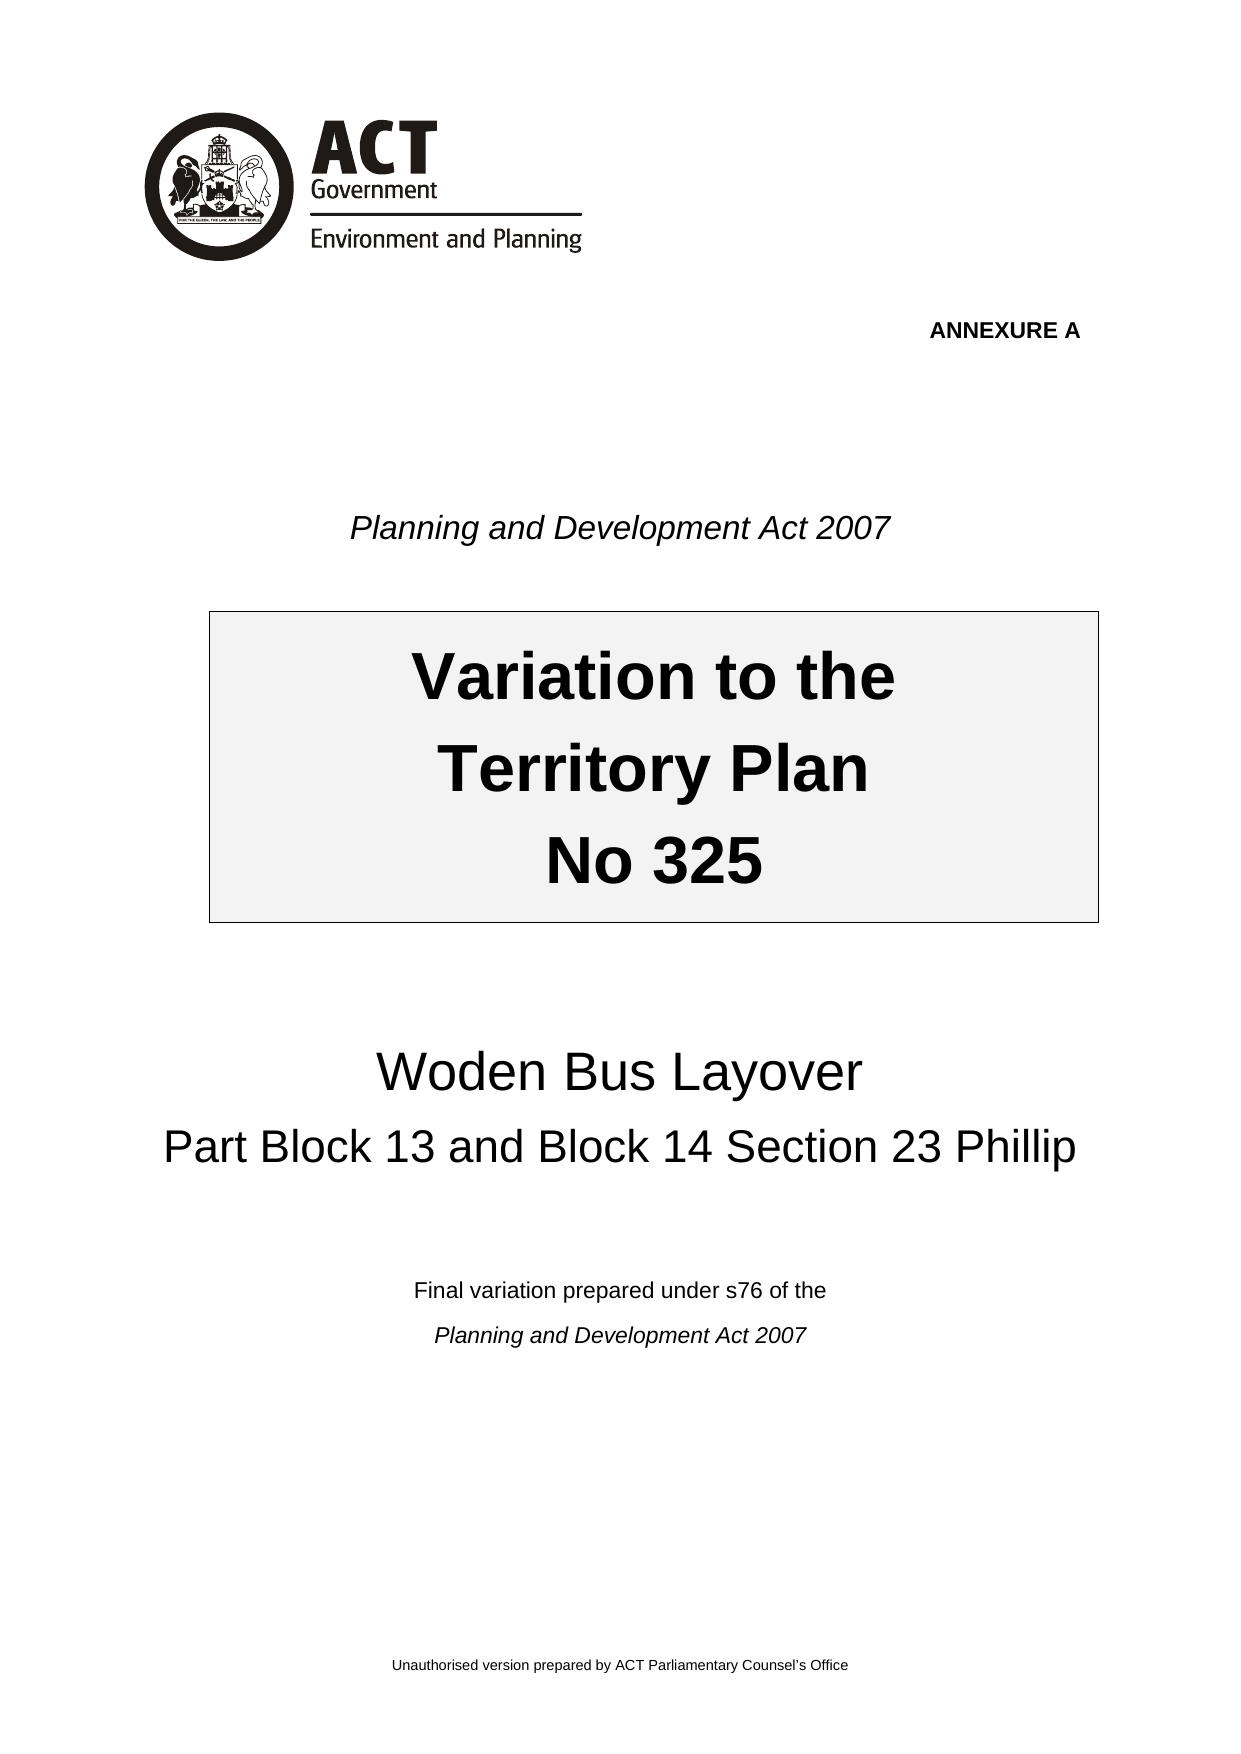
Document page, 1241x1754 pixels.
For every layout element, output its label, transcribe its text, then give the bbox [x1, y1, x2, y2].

text Final variation prepared under s76 of the [309, 1277, 931, 1303]
text Planning and Development Act 2007 [159, 508, 1081, 547]
text Woden Bus Layover [159, 1039, 1081, 1102]
text Variation to the Territory Plan No 325 [210, 612, 1098, 922]
text Part Block 13 and Block 14 Section 23 Phillip [159, 1119, 1081, 1172]
text Planning and Development Act 2007 [309, 1322, 931, 1348]
